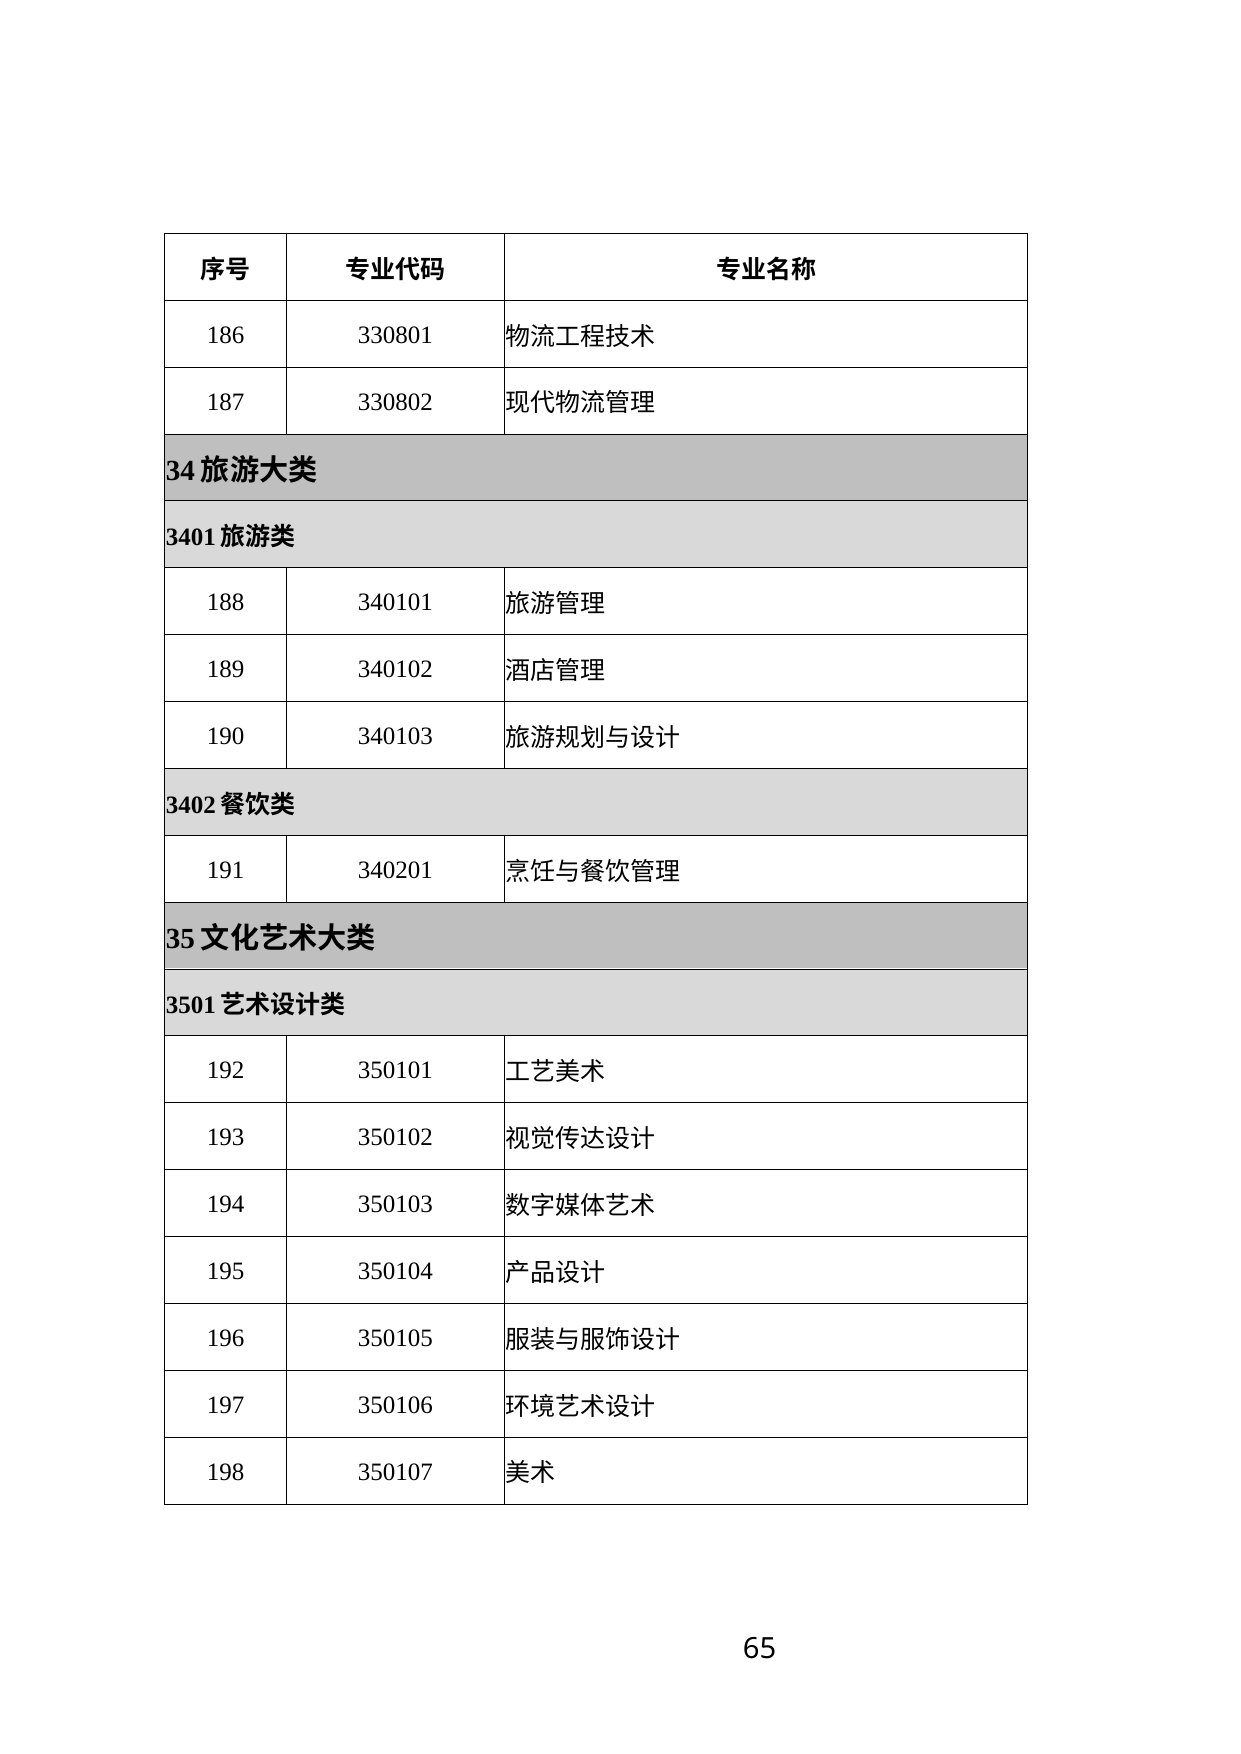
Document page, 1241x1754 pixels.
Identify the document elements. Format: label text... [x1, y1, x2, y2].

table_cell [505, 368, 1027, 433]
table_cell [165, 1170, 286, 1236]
table_header 专业代码 [287, 234, 504, 300]
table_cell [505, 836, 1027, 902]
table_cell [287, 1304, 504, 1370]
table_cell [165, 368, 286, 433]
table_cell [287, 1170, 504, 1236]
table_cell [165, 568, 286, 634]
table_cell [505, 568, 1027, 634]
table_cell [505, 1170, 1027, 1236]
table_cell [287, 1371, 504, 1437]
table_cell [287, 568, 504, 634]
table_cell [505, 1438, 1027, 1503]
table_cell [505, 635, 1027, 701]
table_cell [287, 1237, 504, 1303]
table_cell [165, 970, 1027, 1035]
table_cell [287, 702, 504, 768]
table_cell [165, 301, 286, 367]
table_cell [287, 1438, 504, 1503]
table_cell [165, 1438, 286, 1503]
table_header 专业名称 [505, 234, 1027, 300]
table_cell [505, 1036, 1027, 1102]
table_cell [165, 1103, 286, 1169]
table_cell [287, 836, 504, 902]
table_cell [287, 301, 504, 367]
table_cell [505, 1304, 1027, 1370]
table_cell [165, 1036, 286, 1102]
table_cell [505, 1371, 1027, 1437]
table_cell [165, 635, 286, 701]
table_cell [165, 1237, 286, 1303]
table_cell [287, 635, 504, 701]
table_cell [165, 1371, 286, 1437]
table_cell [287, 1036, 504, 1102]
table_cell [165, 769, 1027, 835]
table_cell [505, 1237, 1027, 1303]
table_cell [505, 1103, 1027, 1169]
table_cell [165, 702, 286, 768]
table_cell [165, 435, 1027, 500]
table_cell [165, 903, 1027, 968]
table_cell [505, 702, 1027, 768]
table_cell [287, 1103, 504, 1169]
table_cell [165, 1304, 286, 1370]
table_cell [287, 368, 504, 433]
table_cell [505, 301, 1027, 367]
table_header 序号 [165, 234, 286, 300]
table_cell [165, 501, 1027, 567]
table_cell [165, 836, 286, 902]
